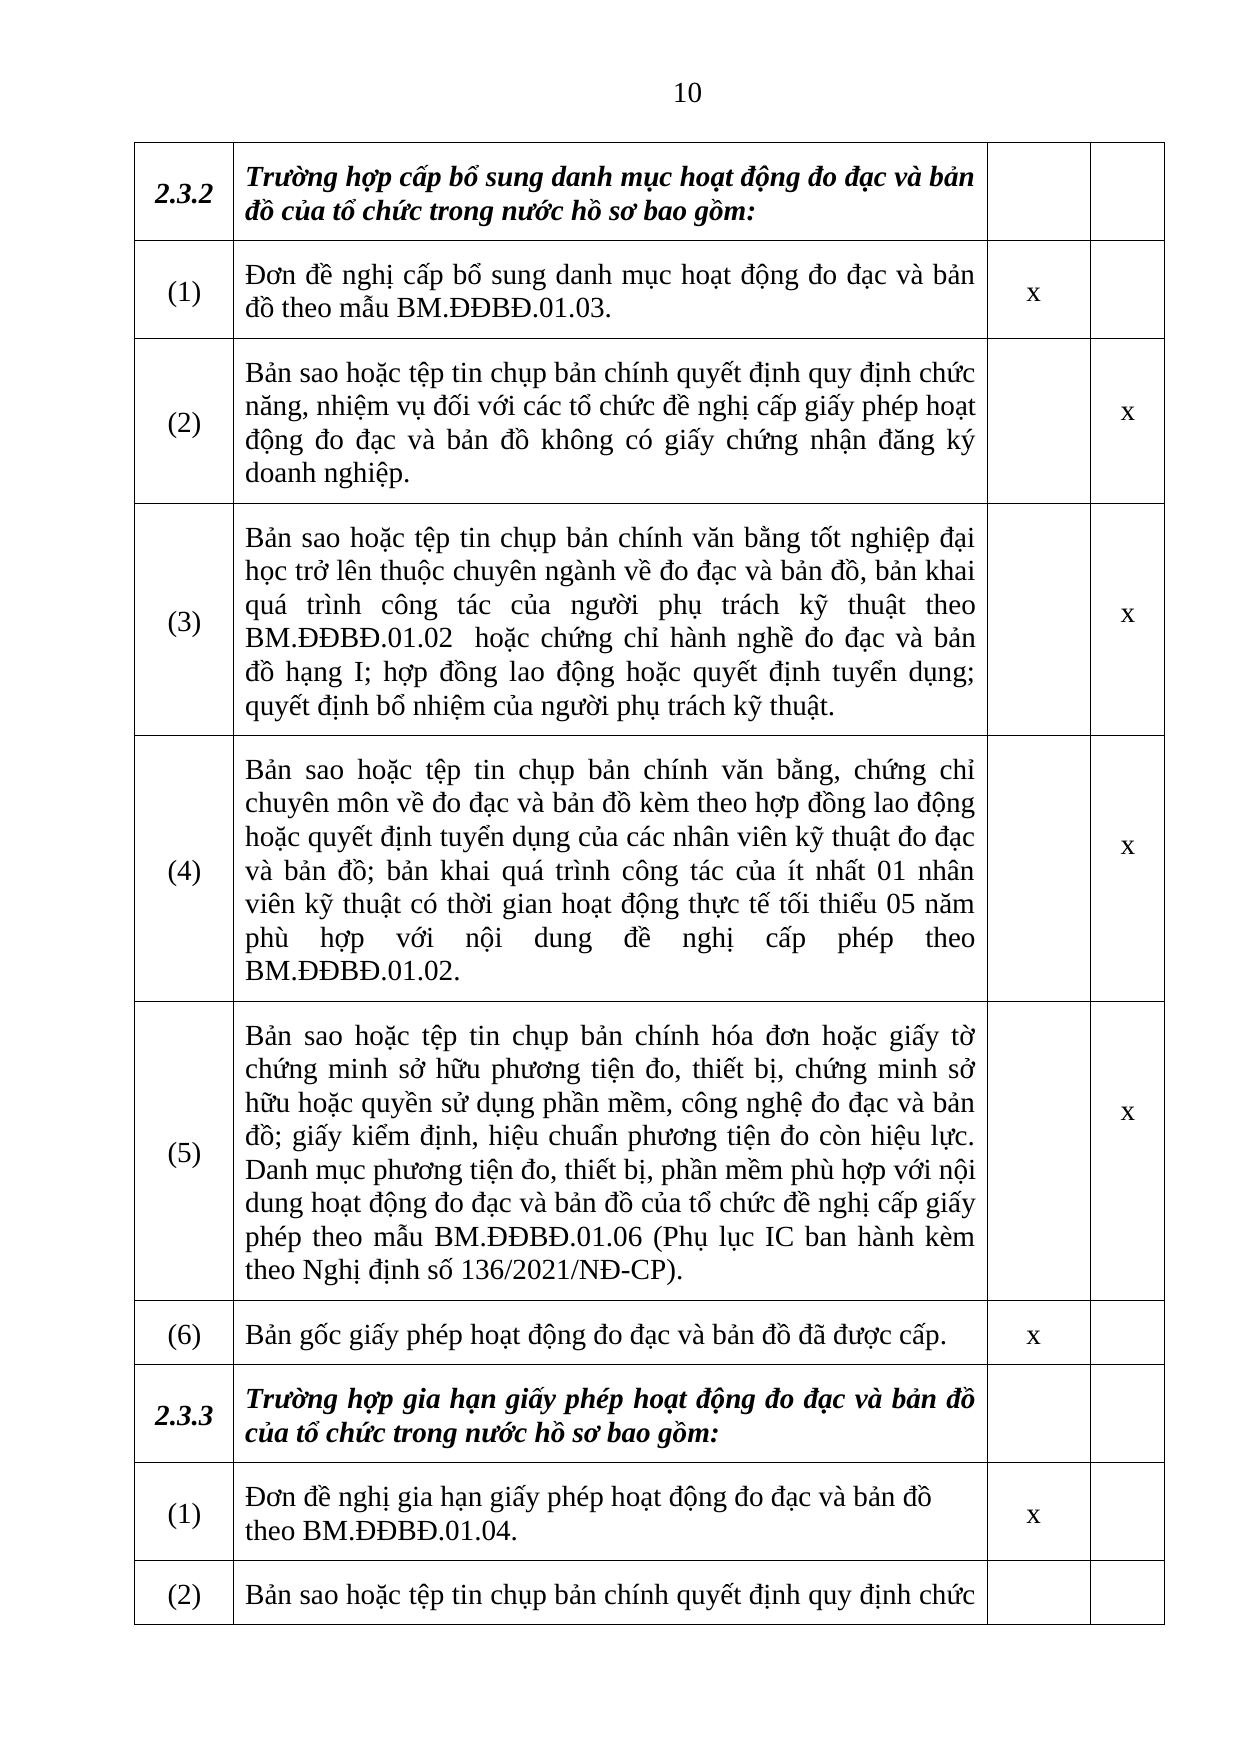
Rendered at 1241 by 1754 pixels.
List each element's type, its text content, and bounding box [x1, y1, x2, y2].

table_cell (2) [135, 339, 233, 503]
table_cell 2.3.2 [135, 143, 233, 240]
table_cell (3) [135, 504, 233, 735]
table_cell Đơn đề nghị cấp bổ sung danh mục hoạt động đo đạc và bản đồ theo mẫu BM.ĐĐBĐ.01.03. [234, 241, 987, 338]
table_cell (4) [135, 736, 233, 1001]
table_cell x [988, 241, 1090, 338]
table_cell x [988, 1463, 1090, 1560]
table_cell Bản sao hoặc tệp tin chụp bản chính văn bằng tốt nghiệp đại học trở lên thuộc chuyên ngành về đo đạc và bản đồ, bản khai quá trình công tác của người phụ trách kỹ thuật theo BM.ĐĐBĐ.01.02 hoặc chứng chỉ hành nghề đo đạc và bản đồ hạng I; hợp đồng lao động hoặc quyết định tuyển dụng; quyết định bổ nhiệm của người phụ trách kỹ thuật. [234, 504, 987, 735]
table_cell [988, 1561, 1090, 1624]
table_cell Đơn đề nghị gia hạn giấy phép hoạt động đo đạc và bản đồ theo BM.ĐĐBĐ.01.04. [234, 1463, 987, 1560]
table_cell [988, 339, 1090, 503]
table_cell (5) [135, 1002, 233, 1300]
table_cell (2) [135, 1561, 233, 1624]
table_cell (1) [135, 241, 233, 338]
table_cell [1091, 241, 1164, 338]
table_cell (6) [135, 1301, 233, 1364]
table_cell Bản gốc giấy phép hoạt động đo đạc và bản đồ đã được cấp. [234, 1301, 987, 1364]
table_cell [1091, 143, 1164, 240]
table_cell x [1091, 1561, 1164, 1624]
table_cell [1091, 1365, 1164, 1462]
table_cell [988, 736, 1090, 1001]
table_cell Bản sao hoặc tệp tin chụp bản chính văn bằng, chứng chỉ chuyên môn về đo đạc và bản đồ kèm theo hợp đồng lao động hoặc quyết định tuyển dụng của các nhân viên kỹ thuật đo đạc và bản đồ; bản khai quá trình công tác của ít nhất 01 nhân viên kỹ thuật có thời gian hoạt động thực tế tối thiểu 05 năm phù hợp với nội dung đề nghị cấp phép theo BM.ĐĐBĐ.01.02. [234, 736, 987, 1001]
table_cell [988, 1002, 1090, 1300]
table_cell [988, 1365, 1090, 1462]
table_cell [1091, 1463, 1164, 1560]
table_cell Bản sao hoặc tệp tin chụp bản chính hóa đơn hoặc giấy tờ chứng minh sở hữu phương tiện đo, thiết bị, chứng minh sở hữu hoặc quyền sử dụng phần mềm, công nghệ đo đạc và bản đồ; giấy kiểm định, hiệu chuẩn phương tiện đo còn hiệu lực. Danh mục phương tiện đo, thiết bị, phần mềm phù hợp với nội dung hoạt động đo đạc và bản đồ của tổ chức đề nghị cấp giấy phép theo mẫu BM.ĐĐBĐ.01.06 (Phụ lục IC ban hành kèm theo Nghị định số 136/2021/NĐ-CP). [234, 1002, 987, 1300]
table_cell (1) [135, 1463, 233, 1560]
table_cell Trường hợp gia hạn giấy phép hoạt động đo đạc và bản đồ của tổ chức trong nước hồ sơ bao gồm: [234, 1365, 987, 1462]
table_cell x [1091, 1002, 1164, 1300]
table_cell [988, 504, 1090, 735]
table_cell x [1091, 504, 1164, 735]
table_cell Trường hợp cấp bổ sung danh mục hoạt động đo đạc và bản đồ của tổ chức trong nước hồ sơ bao gồm: [234, 143, 987, 240]
table_cell [988, 143, 1090, 240]
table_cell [234, 1561, 987, 1624]
table_cell x [988, 1301, 1090, 1364]
table_cell [1091, 1301, 1164, 1364]
table_cell x [1091, 339, 1164, 503]
table_cell x [1091, 736, 1164, 1001]
table_cell 2.3.3 [135, 1365, 233, 1462]
